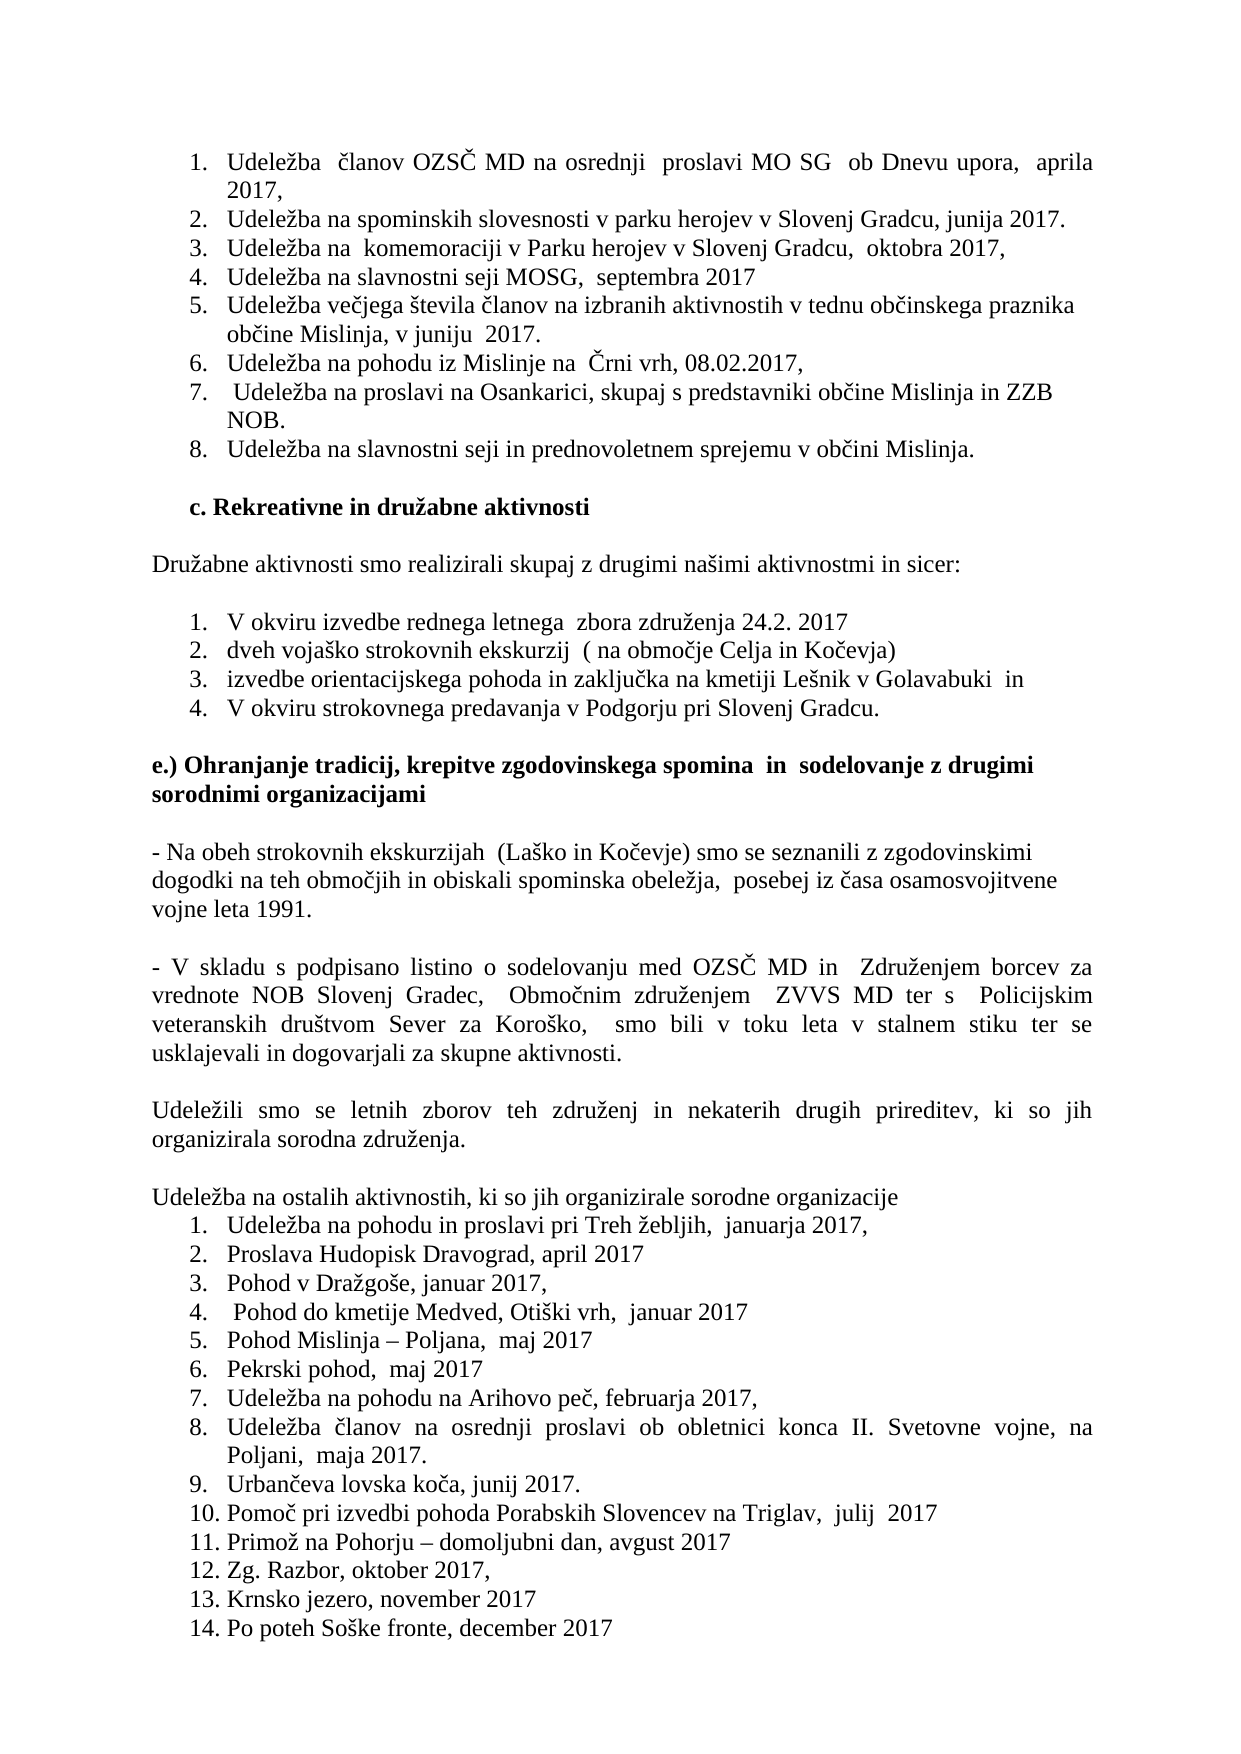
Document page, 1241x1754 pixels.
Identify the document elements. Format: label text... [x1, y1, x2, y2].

list Urbančeva lovska koča, junij 2017. [189, 1469, 1094, 1498]
list Udeležba na slavnostni seji MOSG, septembra 2017 [189, 262, 1094, 291]
list Udeležba na proslavi na Osankarici, skupaj s predstavniki občine Mislinja in ZZB NOB. [189, 377, 1094, 434]
list Udeležba na pohodu iz Mislinje na Črni vrh, 08.02.2017, [189, 348, 1094, 377]
list Pohod Mislinja – Poljana, maj 2017 [189, 1326, 1094, 1354]
text c. Rekreativne in družabne aktivnosti [189, 492, 1094, 521]
list Udeležba na pohodu in proslavi pri Treh žebljih, januarja 2017, [189, 1211, 1094, 1239]
list izvedbe orientacijskega pohoda in zaključka na kmetiji Lešnik v Golavabuki in [189, 664, 1094, 693]
list Družabne aktivnosti smo realizirali skupaj z drugimi našimi aktivnostmi in sicer: [152, 549, 1094, 578]
text - Na obeh strokovnih ekskurzijah (Laško in Kočevje) smo se seznanili z zgodovinskimi dogodki na teh območjih in obiskali spominska obeležja, posebej iz časa osamosvojitvene vojne leta 1991. [152, 837, 1094, 923]
list Udeležba večjega števila članov na izbranih aktivnostih v tednu občinskega praznika občine Mislinja, v juniju 2017. [189, 291, 1094, 348]
list Udeležba članov na osrednji proslavi ob obletnici konca II. Svetovne vojne, na Poljani, maja 2017. [189, 1412, 1094, 1469]
list Primož na Pohorju – domoljubni dan, avgust 2017 [189, 1527, 1094, 1556]
list Proslava Hudopisk Dravograd, april 2017 [189, 1239, 1094, 1268]
list Udeležba na komemoraciji v Parku herojev v Slovenj Gradcu, oktobra 2017, [189, 233, 1094, 262]
list Pekrski pohod, maj 2017 [189, 1354, 1094, 1383]
list Pohod do kmetije Medved, Otiški vrh, januar 2017 [189, 1297, 1094, 1326]
list Pohod v Dražgoše, januar 2017, [189, 1268, 1094, 1297]
list V okviru izvedbe rednega letnega zbora združenja 24.2. 2017 [189, 607, 1094, 636]
list Krnsko jezero, november 2017 [189, 1584, 1094, 1613]
list Udeležba na spominskih slovesnosti v parku herojev v Slovenj Gradcu, junija 2017. [189, 204, 1094, 233]
list Udeležba članov OZSČ MD na osrednji proslavi MO SG ob Dnevu upora, aprila 2017, [189, 147, 1094, 204]
list Udeležba na pohodu na Arihovo peč, februarja 2017, [189, 1383, 1094, 1412]
list Udeležba na slavnostni seji in prednovoletnem sprejemu v občini Mislinja. [189, 434, 1094, 463]
text Udeležba na ostalih aktivnostih, ki so jih organizirale sorodne organizacije [152, 1182, 1094, 1211]
list Zg. Razbor, oktober 2017, [189, 1556, 1094, 1584]
list dveh vojaško strokovnih ekskurzij ( na območje Celja in Kočevja) [189, 636, 1094, 664]
list Pomoč pri izvedbi pohoda Porabskih Slovencev na Triglav, julij 2017 [189, 1498, 1094, 1527]
list Po poteh Soške fronte, december 2017 [189, 1613, 1094, 1642]
list V okviru strokovnega predavanja v Podgorju pri Slovenj Gradcu. [189, 693, 1094, 722]
text Udeležili smo se letnih zborov teh združenj in nekaterih drugih prireditev, ki so jih organizirala sorodna združenja. [152, 1096, 1094, 1153]
text e.) Ohranjanje tradicij, krepitve zgodovinskega spomina in sodelovanje z drugimi sorodnimi organizacijami [152, 751, 1094, 808]
text - V skladu s podpisano listino o sodelovanju med OZSČ MD in Združenjem borcev za vrednote NOB Slovenj Gradec, Območnim združenjem ZVVS MD ter s Policijskim veteranskih društvom Sever za Koroško, smo bili v toku leta v stalnem stiku ter se usklajevali in dogovarjali za skupne aktivnosti. [152, 952, 1094, 1067]
